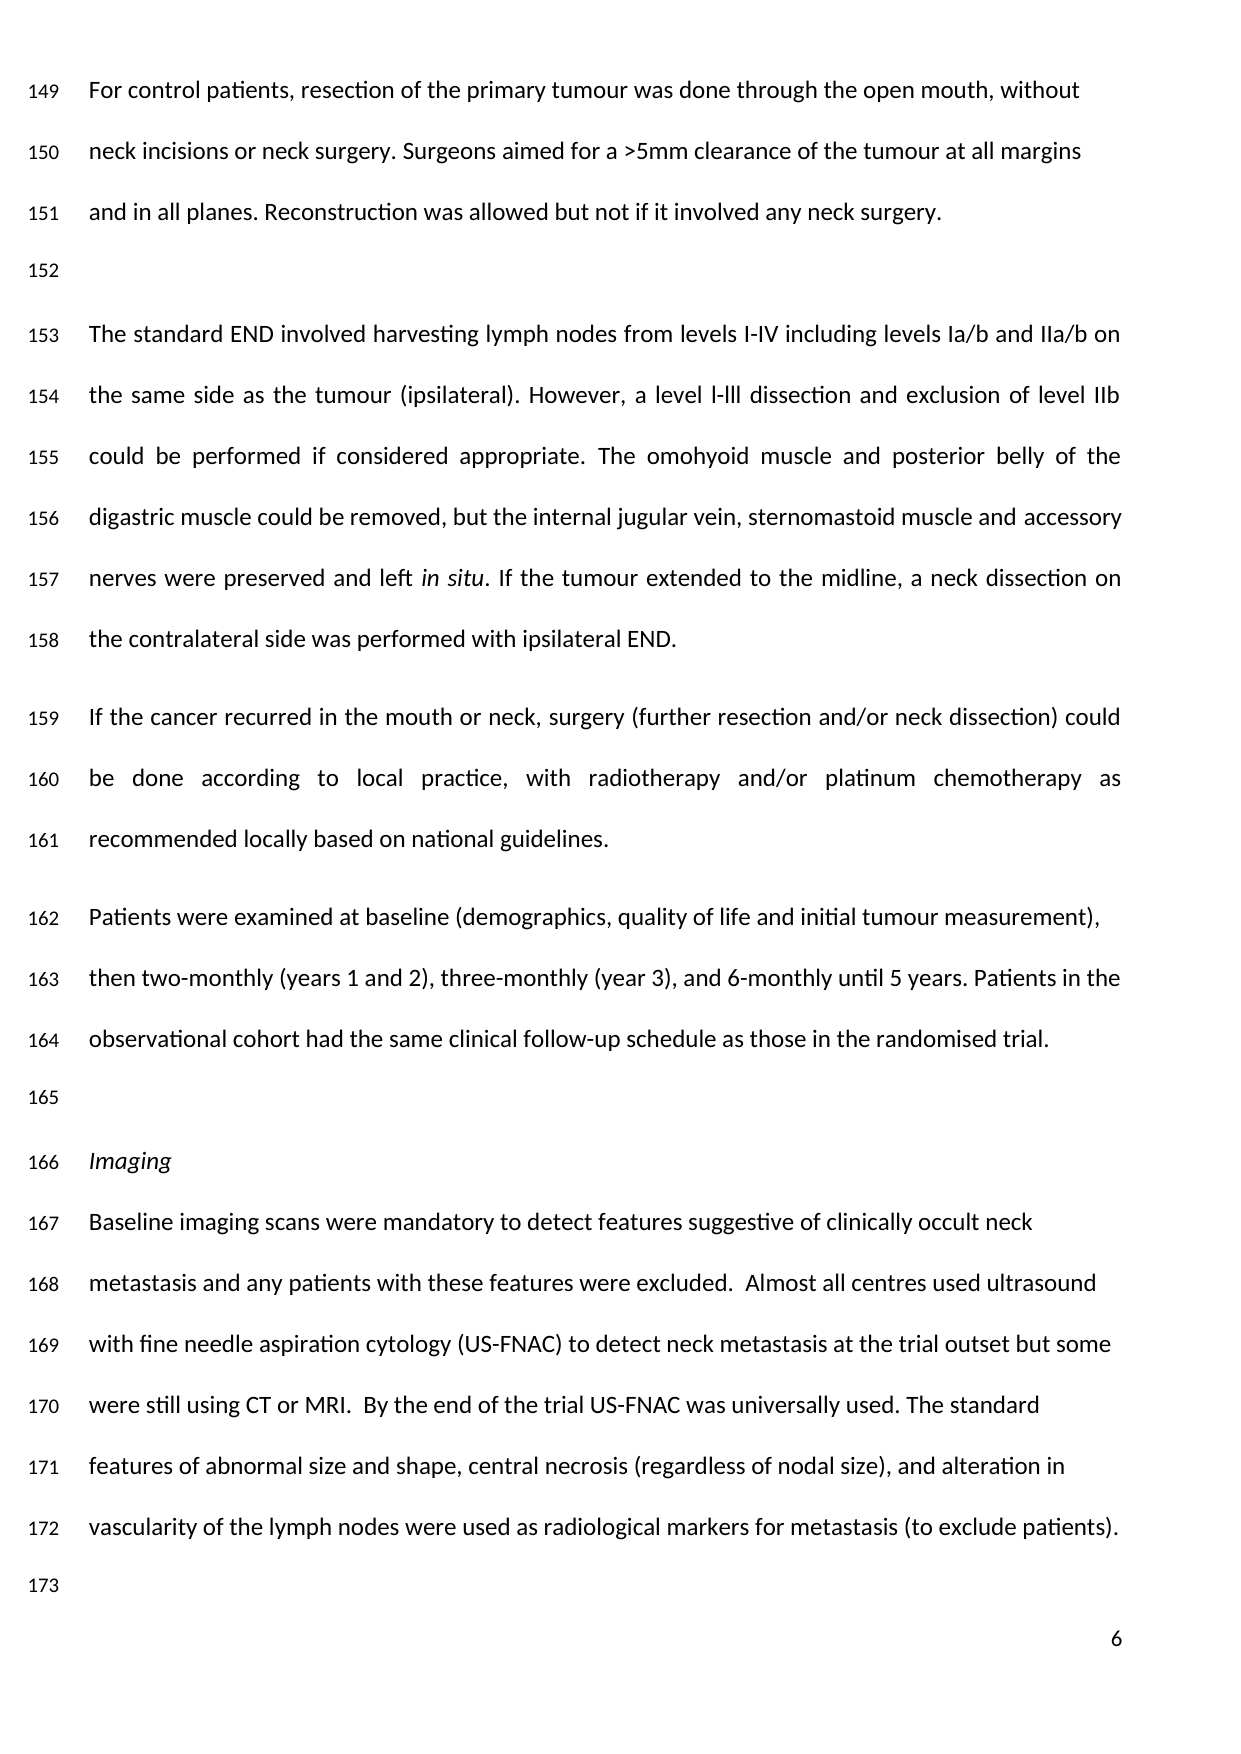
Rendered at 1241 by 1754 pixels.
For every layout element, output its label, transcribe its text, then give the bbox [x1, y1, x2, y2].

text Imaging [89, 1145, 1122, 1175]
text For control patients, resection of the primary tumour was done through the open mouth, without neck incisions or neck surgery. Surgeons aimed for a >5mm clearance of the tumour at all margins and in all planes. Reconstruction was allowed but not if it involved any neck surgery. [89, 74, 1122, 226]
text If the cancer recurred in the mouth or neck, surgery (further resection and/or neck dissection) could be done according to local practice, with radiotherapy and/or platinum chemotherapy as recommended locally based on national guidelines. [89, 701, 1122, 853]
text Patients were examined at baseline (demographics, quality of life and initial tumour measurement), then two-monthly (years 1 and 2), three-monthly (year 3), and 6-monthly until 5 years. Patients in the observational cohort had the same clinical follow-up schedule as those in the randomised trial. [89, 901, 1122, 1053]
text Baseline imaging scans were mandatory to detect features suggestive of clinically occult neck metastasis and any patients with these features were excluded. Almost all centres used ultrasound with fine needle aspiration cytology (US-FNAC) to detect neck metastasis at the trial outset but some were still using CT or MRI. By the end of the trial US-FNAC was universally used. The standard features of abnormal size and shape, central necrosis (regardless of nodal size), and alteration in vascularity of the lymph nodes were used as radiological markers for metastasis (to exclude patients). [89, 1206, 1122, 1542]
text The standard END involved harvesting lymph nodes from levels I-IV including levels Ia/b and IIa/b on the same side as the tumour (ipsilateral). However, a level l-lll dissection and exclusion of level IIb could be performed if considered appropriate. The omohyoid muscle and posterior belly of the digastric muscle could be removed, but the internal jugular vein, sternomastoid muscle and accessory nerves were preserved and left in situ. If the tumour extended to the midline, a neck dissection on the contralateral side was performed with ipsilateral END. [89, 318, 1122, 654]
